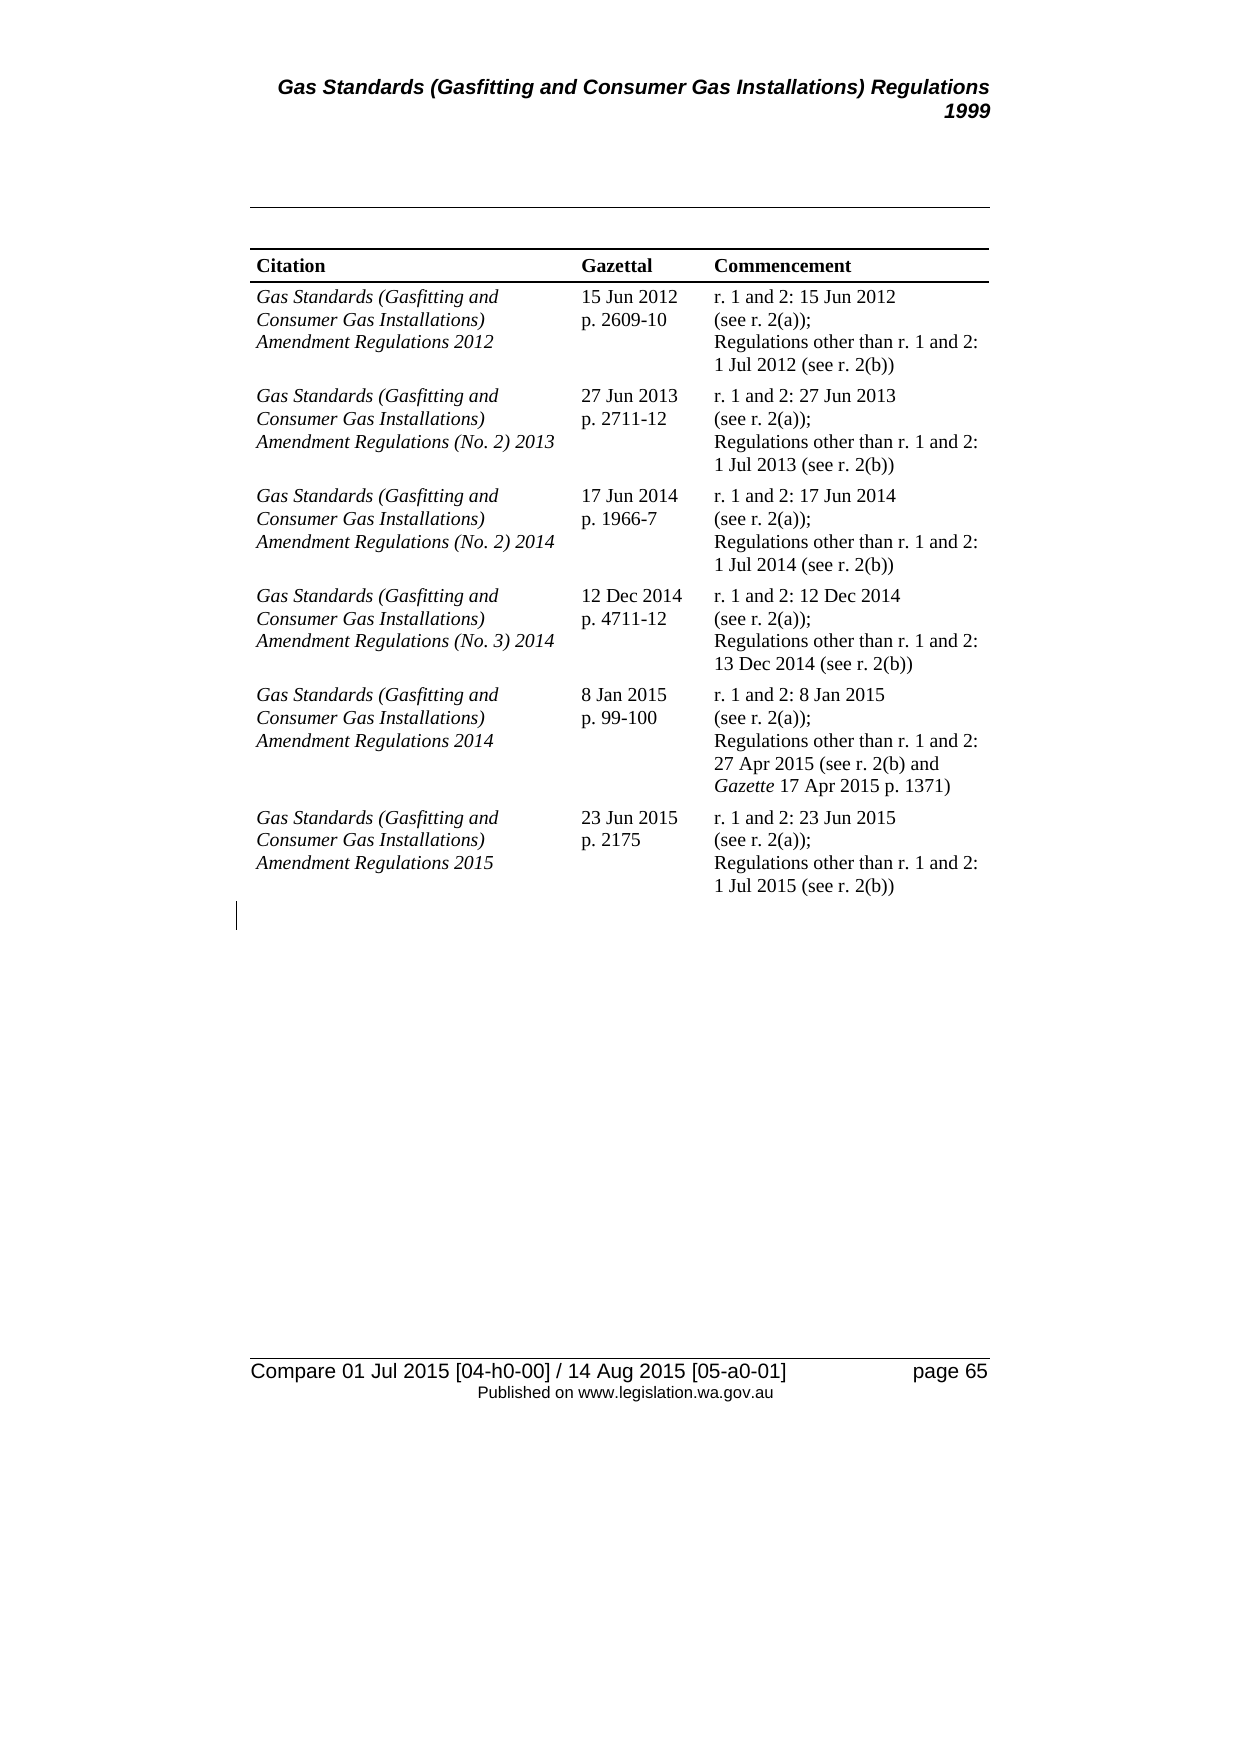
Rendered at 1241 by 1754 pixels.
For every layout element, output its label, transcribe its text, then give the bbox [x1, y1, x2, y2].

table_cell Gas Standards (Gasfitting and Consumer Gas Installations) Amendment Regulations (No. 2) 2013 [250, 380, 575, 480]
table_cell r. 1 and 2: 12 Dec 2014 (see r. 2(a)); Regulations other than r. 1 and 2: 13 Dec 2014 (see r. 2(b)) [708, 580, 989, 679]
table_cell Gas Standards (Gasfitting and Consumer Gas Installations) Amendment Regulations 2012 [250, 283, 575, 380]
table_cell 8 Jan 2015 p. 99-100 [575, 679, 708, 801]
table_cell r. 1 and 2: 17 Jun 2014 (see r. 2(a)); Regulations other than r. 1 and 2: 1 Jul 2014 (see r. 2(b)) [708, 480, 989, 579]
table_cell 27 Jun 2013 p. 2711-12 [575, 380, 708, 480]
table_cell Gas Standards (Gasfitting and Consumer Gas Installations) Amendment Regulations 2015 [250, 801, 575, 901]
table_cell 12 Dec 2014 p. 4711-12 [575, 580, 708, 679]
table_cell Gas Standards (Gasfitting and Consumer Gas Installations) Amendment Regulations 2014 [250, 679, 575, 801]
table_cell r. 1 and 2: 27 Jun 2013 (see r. 2(a)); Regulations other than r. 1 and 2: 1 Jul 2013 (see r. 2(b)) [708, 380, 989, 480]
table_cell Gas Standards (Gasfitting and Consumer Gas Installations) Amendment Regulations (No. 3) 2014 [250, 580, 575, 679]
table_cell r. 1 and 2: 15 Jun 2012 (see r. 2(a)); Regulations other than r. 1 and 2: 1 Jul 2012 (see r. 2(b)) [708, 283, 989, 380]
table_cell 23 Jun 2015 p. 2175 [575, 801, 708, 901]
table_cell r. 1 and 2: 23 Jun 2015 (see r. 2(a)); Regulations other than r. 1 and 2: 1 Jul 2015 (see r. 2(b)) [708, 801, 989, 901]
table_header Gazettal [575, 250, 708, 281]
table_cell Gas Standards (Gasfitting and Consumer Gas Installations) Amendment Regulations (No. 2) 2014 [250, 480, 575, 579]
table_header Citation [250, 250, 575, 281]
table_cell 15 Jun 2012 p. 2609-10 [575, 283, 708, 380]
table_cell 17 Jun 2014 p. 1966-7 [575, 480, 708, 579]
table_header Commencement [708, 250, 989, 281]
table_cell r. 1 and 2: 8 Jan 2015 (see r. 2(a)); Regulations other than r. 1 and 2: 27 Apr 2015 (see r. 2(b) and Gazette 17 Apr 2015 p. 1371) [708, 679, 989, 801]
